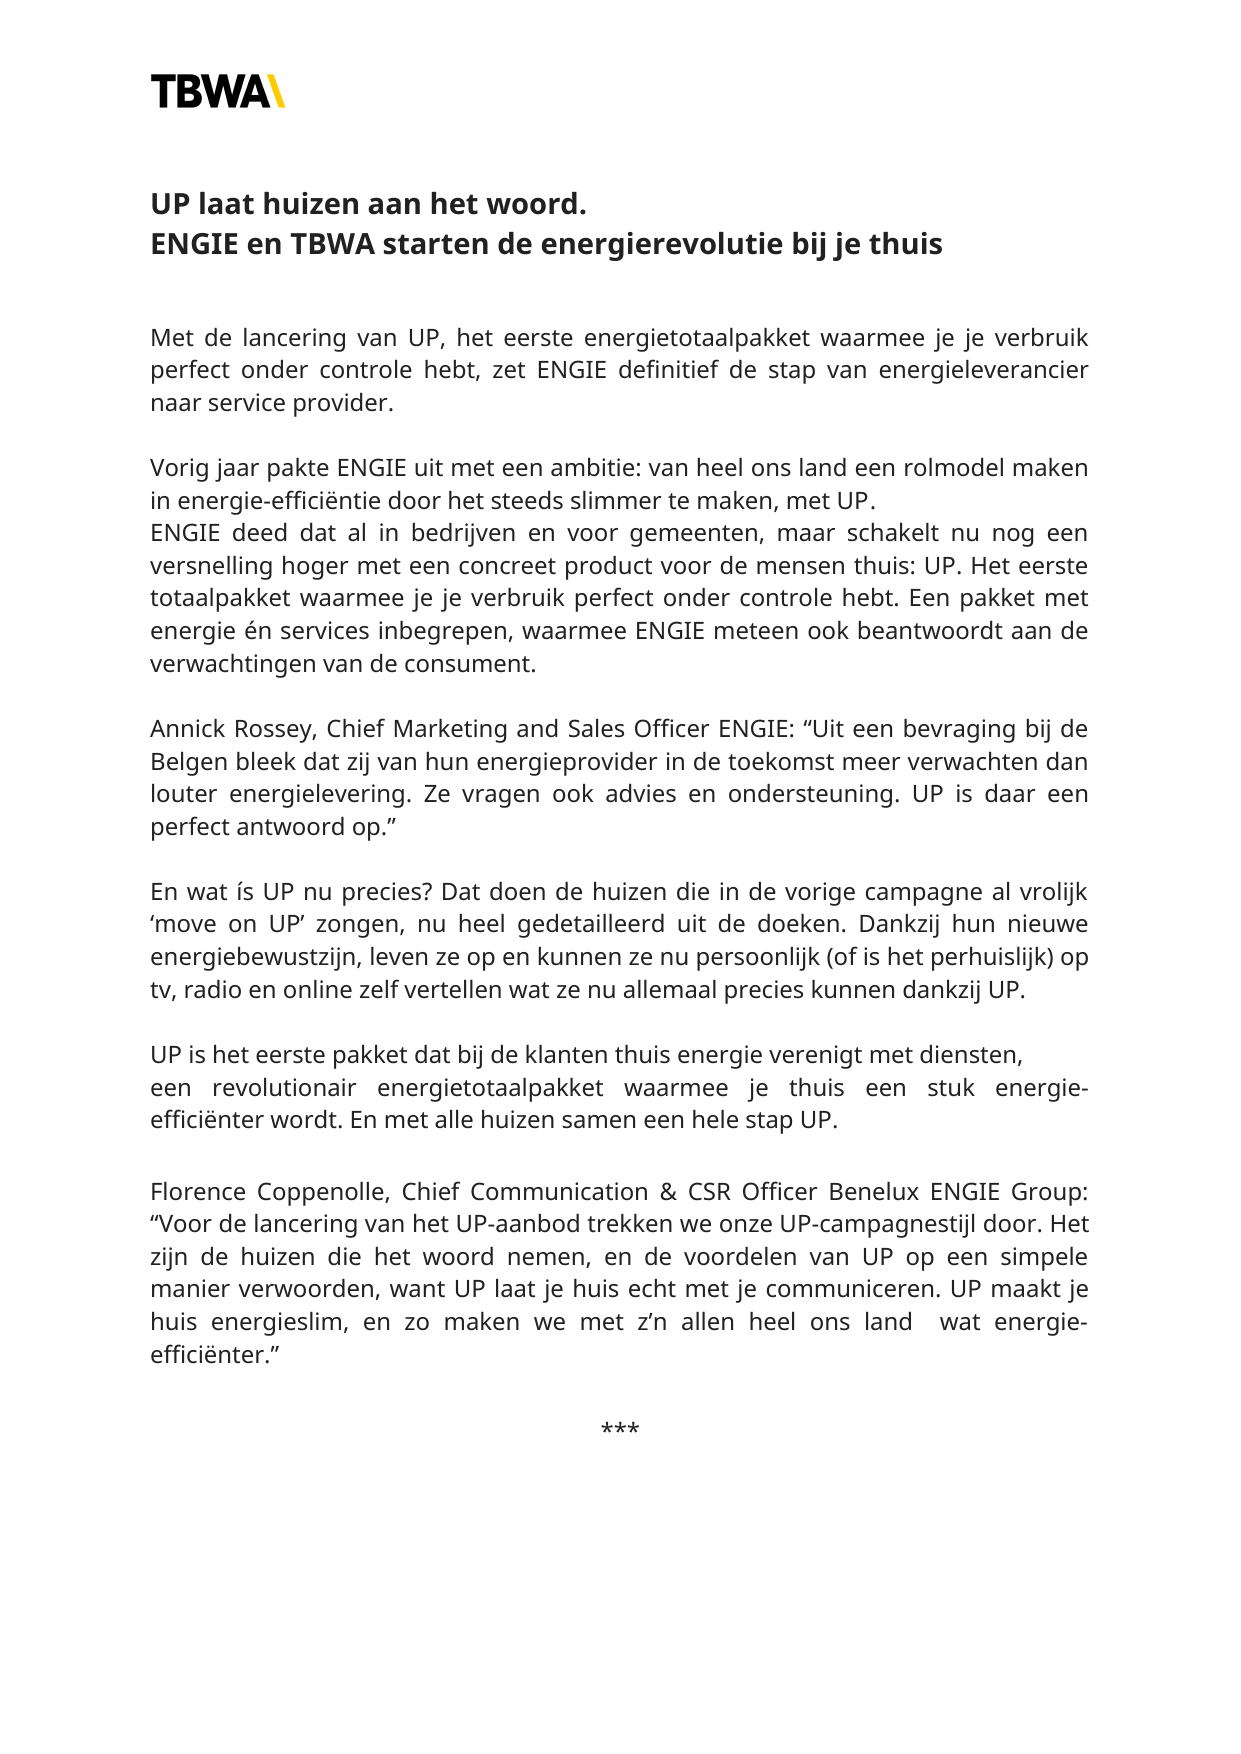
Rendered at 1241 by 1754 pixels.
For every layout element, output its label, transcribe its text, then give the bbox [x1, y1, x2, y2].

text UP is het eerste pakket dat bij de klanten thuis energie verenigt met diensten, [150, 1038, 1090, 1070]
text een revolutionair energietotaalpakket waarmee je thuis een stuk energie-efficiënter wordt. En met alle huizen samen een hele stap UP. [150, 1070, 1090, 1136]
text ENGIE deed dat al in bedrijven en voor gemeenten, maar schakelt nu nog een versnelling hoger met een concreet product voor de mensen thuis: UP. Het eerste totaalpakket waarmee je je verbruik perfect onder controle hebt. Een pakket met energie én services inbegrepen, waarmee ENGIE meteen ook beantwoordt aan de verwachtingen van de consument. [150, 516, 1090, 679]
text UP laat huizen aan het woord. [150, 183, 1090, 223]
text ENGIE en TBWA starten de energierevolutie bij je thuis [150, 223, 1090, 263]
text Annick Rossey, Chief Marketing and Sales Officer ENGIE: “Uit een bevraging bij de Belgen bleek dat zij van hun energieprovider in de toekomst meer verwachten dan louter energielevering. Ze vragen ook advies en ondersteuning. UP is daar een perfect antwoord op.” [150, 712, 1090, 842]
text En wat ís UP nu precies? Dat doen de huizen die in de vorige campagne al vrolijk ‘move on UP’ zongen, nu heel gedetailleerd uit de doeken. Dankzij hun nieuwe energiebewustzijn, leven ze op en kunnen ze nu persoonlijk (of is het perhuislijk) op tv, radio en online zelf vertellen wat ze nu allemaal precies kunnen dankzij UP. [150, 875, 1090, 1005]
text Vorig jaar pakte ENGIE uit met een ambitie: van heel ons land een rolmodel maken in energie-efficiëntie door het steeds slimmer te maken, met UP. [150, 451, 1090, 516]
text Florence Coppenolle, Chief Communication & CSR Officer Benelux ENGIE Group: “Voor de lancering van het UP-aanbod trekken we onze UP-campagnestijl door. Het zijn de huizen die het woord nemen, en de voordelen van UP op een simpele manier verwoorden, want UP laat je huis echt met je communiceren. UP maakt je huis energieslim, en zo maken we met z’n allen heel ons land wat energie-efficiënter.” [150, 1174, 1090, 1370]
text Met de lancering van UP, het eerste energietotaalpakket waarmee je je verbruik perfect onder controle hebt, zet ENGIE definitief de stap van energieleverancier naar service provider. [150, 320, 1090, 418]
picture [150, 73, 286, 110]
text *** [150, 1415, 1090, 1448]
